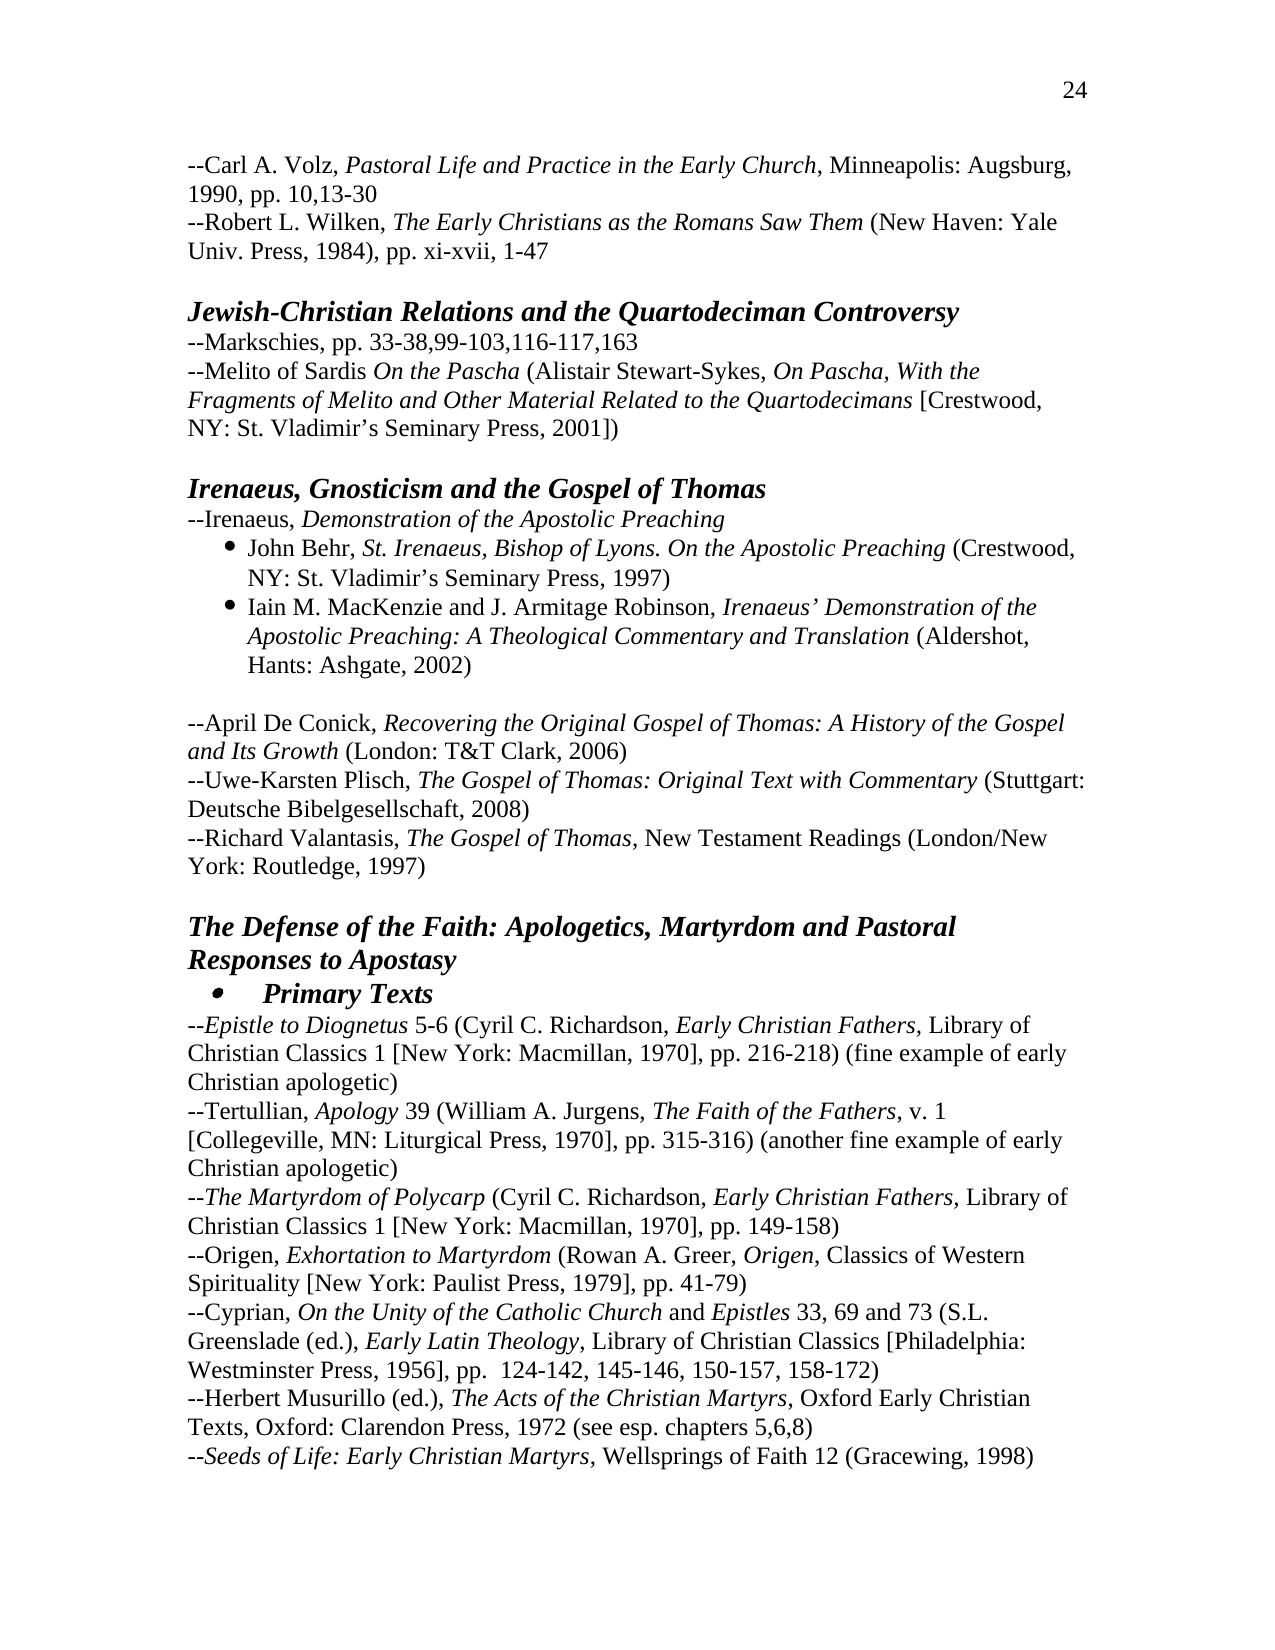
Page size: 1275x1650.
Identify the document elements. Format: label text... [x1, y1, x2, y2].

text --Irenaeus, Demonstration of the Apostolic Preaching [187, 504, 1087, 533]
text --Cyprian, On the Unity of the Catholic Church and Epistles 33, 69 and 73 (S.L. Greenslade (ed.), Early Latin Theology, Library of Christian Classics [Philadelphia: Westminster Press, 1956], pp. 124-142, 145-146, 150-157, 158-172) [187, 1297, 1087, 1383]
text --Markschies, pp. 33-38,99-103,116-117,163 [187, 327, 1087, 356]
text --Carl A. Volz, Pastoral Life and Practice in the Early Church, Minneapolis: Augsburg, 1990, pp. 10,13-30 [187, 150, 1087, 207]
text Irenaeus, Gnosticism and the Gospel of Thomas [187, 471, 1087, 504]
text --Richard Valantasis, The Gospel of Thomas, New Testament Readings (London/New York: Routledge, 1997) [187, 823, 1087, 880]
text --April De Conick, Recovering the Original Gospel of Thomas: A History of the Gospel and Its Growth (London: T&T Clark, 2006) [187, 708, 1087, 765]
text --Herbert Musurillo (ed.), The Acts of the Christian Martyrs, Oxford Early Christian Texts, Oxford: Clarendon Press, 1972 (see esp. chapters 5,6,8) [187, 1383, 1087, 1441]
text Jewish-Christian Relations and the Quartodeciman Controversy [187, 294, 1087, 327]
text The Defense of the Faith: Apologetics, Martyrdom and Pastoral Responses to Apostasy [187, 909, 1087, 976]
text --Epistle to Diognetus 5-6 (Cyril C. Richardson, Early Christian Fathers, Library of Christian Classics 1 [New York: Macmillan, 1970], pp. 216-218) (fine example of early Christian apologetic) [187, 1010, 1087, 1096]
text --The Martyrdom of Polycarp (Cyril C. Richardson, Early Christian Fathers, Library of Christian Classics 1 [New York: Macmillan, 1970], pp. 149-158) [187, 1182, 1087, 1240]
list Primary Texts [210, 976, 1087, 1010]
text --Melito of Sardis On the Pascha (Alistair Stewart-Sykes, On Pascha, With the Fragments of Melito and Other Material Related to the Quartodecimans [Crestwood, NY: St. Vladimir’s Seminary Press, 2001]) [187, 356, 1087, 442]
text --Uwe-Karsten Plisch, The Gospel of Thomas: Original Text with Commentary (Stuttgart: Deutsche Bibelgesellschaft, 2008) [187, 765, 1087, 823]
list Iain M. MacKenzie and J. Armitage Robinson, Irenaeus’ Demonstration of the Apostolic Preaching: A Theological Commentary and Translation (Aldershot, Hants: Ashgate, 2002) [225, 592, 1087, 679]
text --Tertullian, Apology 39 (William A. Jurgens, The Faith of the Fathers, v. 1 [Collegeville, MN: Liturgical Press, 1970], pp. 315-316) (another fine example of early Christian apologetic) [187, 1096, 1087, 1182]
text --Origen, Exhortation to Martyrdom (Rowan A. Greer, Origen, Classics of Western Spirituality [New York: Paulist Press, 1979], pp. 41-79) [187, 1240, 1087, 1297]
text --Seeds of Life: Early Christian Martyrs, Wellsprings of Faith 12 (Gracewing, 1998) [187, 1441, 1087, 1470]
text --Robert L. Wilken, The Early Christians as the Romans Saw Them (New Haven: Yale Univ. Press, 1984), pp. xi-xvii, 1-47 [187, 207, 1087, 265]
list John Behr, St. Irenaeus, Bishop of Lyons. On the Apostolic Preaching (Crestwood, NY: St. Vladimir’s Seminary Press, 1997) [225, 533, 1087, 592]
